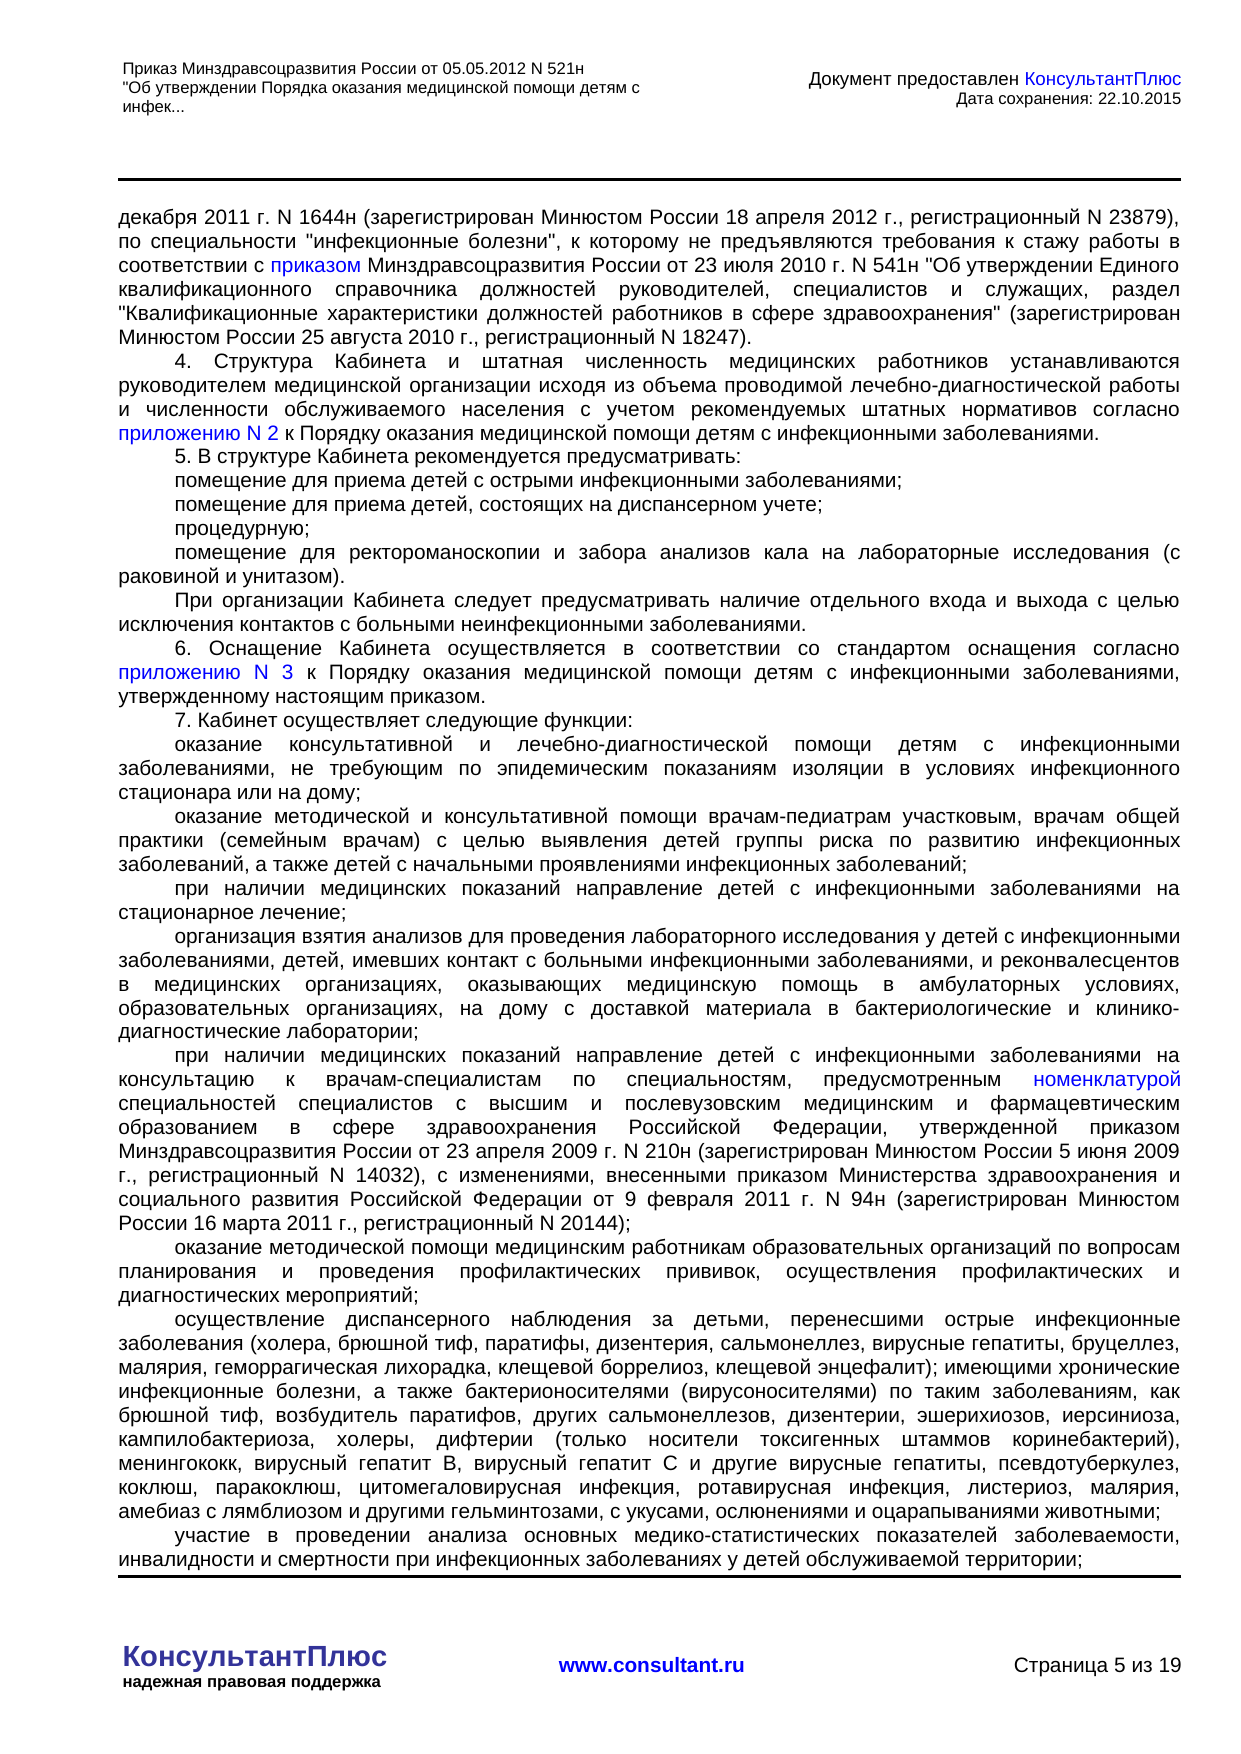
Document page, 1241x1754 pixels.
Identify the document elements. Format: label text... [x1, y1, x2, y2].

text 5. В структуре Кабинета рекомендуется предусматривать: [118, 444, 1181, 468]
text 6. Оснащение Кабинета осуществляется в соответствии со стандартом оснащения согласно приложению N 3 к Порядку оказания медицинской помощи детям с инфекционными заболеваниями, утвержденному настоящим приказом. [118, 636, 1181, 708]
text оказание методической и консультативной помощи врачам-педиатрам участковым, врачам общей практики (семейным врачам) с целью выявления детей группы риска по развитию инфекционных заболеваний, а также детей с начальными проявлениями инфекционных заболеваний; [118, 804, 1181, 876]
text при наличии медицинских показаний направление детей с инфекционными заболеваниями на стационарное лечение; [118, 876, 1181, 923]
text при наличии медицинских показаний направление детей с инфекционными заболеваниями на консультацию к врачам-специалистам по специальностям, предусмотренным номенклатурой специальностей специалистов с высшим и послевузовским медицинским и фармацевтическим образованием в сфере здравоохранения Российской Федерации, утвержденной приказом Минздравсоцразвития России от 23 апреля 2009 г. N 210н (зарегистрирован Минюстом России 5 июня 2009 г., регистрационный N 14032), с изменениями, внесенными приказом Министерства здравоохранения и социального развития Российской Федерации от 9 февраля 2011 г. N 94н (зарегистрирован Минюстом России 16 марта 2011 г., регистрационный N 20144); [118, 1043, 1181, 1235]
text 4. Структура Кабинета и штатная численность медицинских работников устанавливаются руководителем медицинской организации исходя из объема проводимой лечебно-диагностической работы и численности обслуживаемого населения с учетом рекомендуемых штатных нормативов согласно приложению N 2 к Порядку оказания медицинской помощи детям с инфекционными заболеваниями. [118, 348, 1181, 444]
text помещение для ректороманоскопии и забора анализов кала на лабораторные исследования (с раковиной и унитазом). [118, 540, 1181, 588]
text При организации Кабинета следует предусматривать наличие отдельного входа и выхода с целью исключения контактов с больными неинфекционными заболеваниями. [118, 588, 1181, 636]
text 7. Кабинет осуществляет следующие функции: [118, 708, 1181, 732]
text оказание методической помощи медицинским работникам образовательных организаций по вопросам планирования и проведения профилактических прививок, осуществления профилактических и диагностических мероприятий; [118, 1235, 1181, 1307]
text помещение для приема детей с острыми инфекционными заболеваниями; [118, 468, 1181, 492]
text осуществление диспансерного наблюдения за детьми, перенесшими острые инфекционные заболевания (холера, брюшной тиф, паратифы, дизентерия, сальмонеллез, вирусные гепатиты, бруцеллез, малярия, геморрагическая лихорадка, клещевой боррелиоз, клещевой энцефалит); имеющими хронические инфекционные болезни, а также бактерионосителями (вирусоносителями) по таким заболеваниям, как брюшной тиф, возбудитель паратифов, других сальмонеллезов, дизентерии, эшерихиозов, иерсиниоза, кампилобактериоза, холеры, дифтерии (только носители токсигенных штаммов коринебактерий), менингококк, вирусный гепатит B, вирусный гепатит C и другие вирусные гепатиты, псевдотуберкулез, коклюш, паракоклюш, цитомегаловирусная инфекция, ротавирусная инфекция, листериоз, малярия, амебиаз с лямблиозом и другими гельминтозами, с укусами, ослюнениями и оцарапываниями животными; [118, 1307, 1181, 1522]
text участие в проведении анализа основных медико-статистических показателей заболеваемости, инвалидности и смертности при инфекционных заболеваниях у детей обслуживаемой территории; [118, 1522, 1181, 1570]
text процедурную; [118, 516, 1181, 540]
text организация взятия анализов для проведения лабораторного исследования у детей с инфекционными заболеваниями, детей, имевших контакт с больными инфекционными заболеваниями, и реконвалесцентов в медицинских организациях, оказывающих медицинскую помощь в амбулаторных условиях, образовательных организациях, на дому с доставкой материала в бактериологические и клинико-диагностические лаборатории; [118, 923, 1181, 1043]
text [118, 205, 1181, 348]
text помещение для приема детей, состоящих на диспансерном учете; [118, 492, 1181, 516]
text оказание консультативной и лечебно-диагностической помощи детям с инфекционными заболеваниями, не требующим по эпидемическим показаниям изоляции в условиях инфекционного стационара или на дому; [118, 732, 1181, 804]
